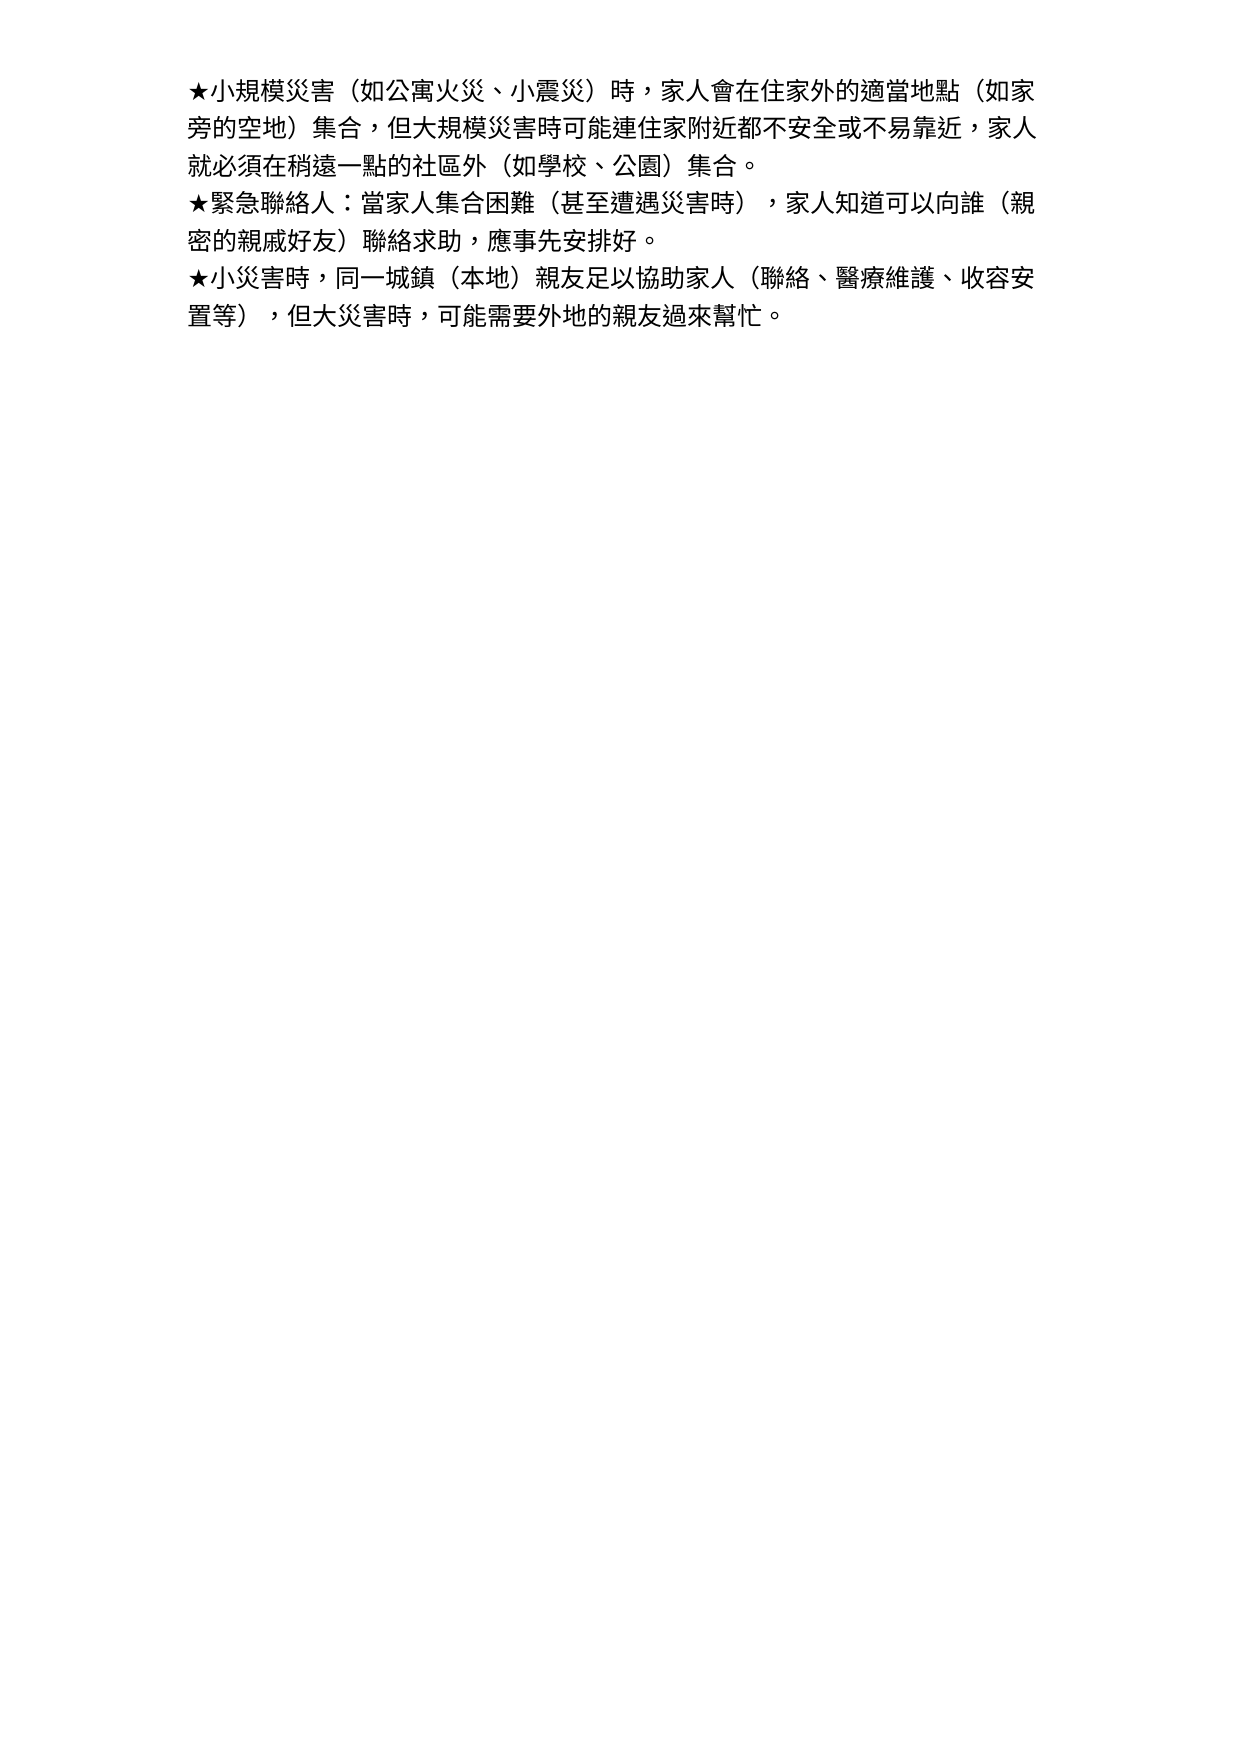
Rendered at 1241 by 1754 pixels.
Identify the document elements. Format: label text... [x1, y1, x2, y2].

text ★小規模災害（如公寓火災、小震災）時，家人會在住家外的適當地點（如家旁的空地）集合，但大規模災害時可能連住家附近都不安全或不易靠近，家人就必須在稍遠一點的社區外（如學校、公園）集合。 [187, 71, 1053, 183]
text ★緊急聯絡人：當家人集合困難（甚至遭遇災害時），家人知道可以向誰（親密的親戚好友）聯絡求助，應事先安排好。 [187, 183, 1053, 258]
text ★小災害時，同一城鎮（本地）親友足以協助家人（聯絡、醫療維護、收容安置等），但大災害時，可能需要外地的親友過來幫忙。 [187, 258, 1053, 333]
